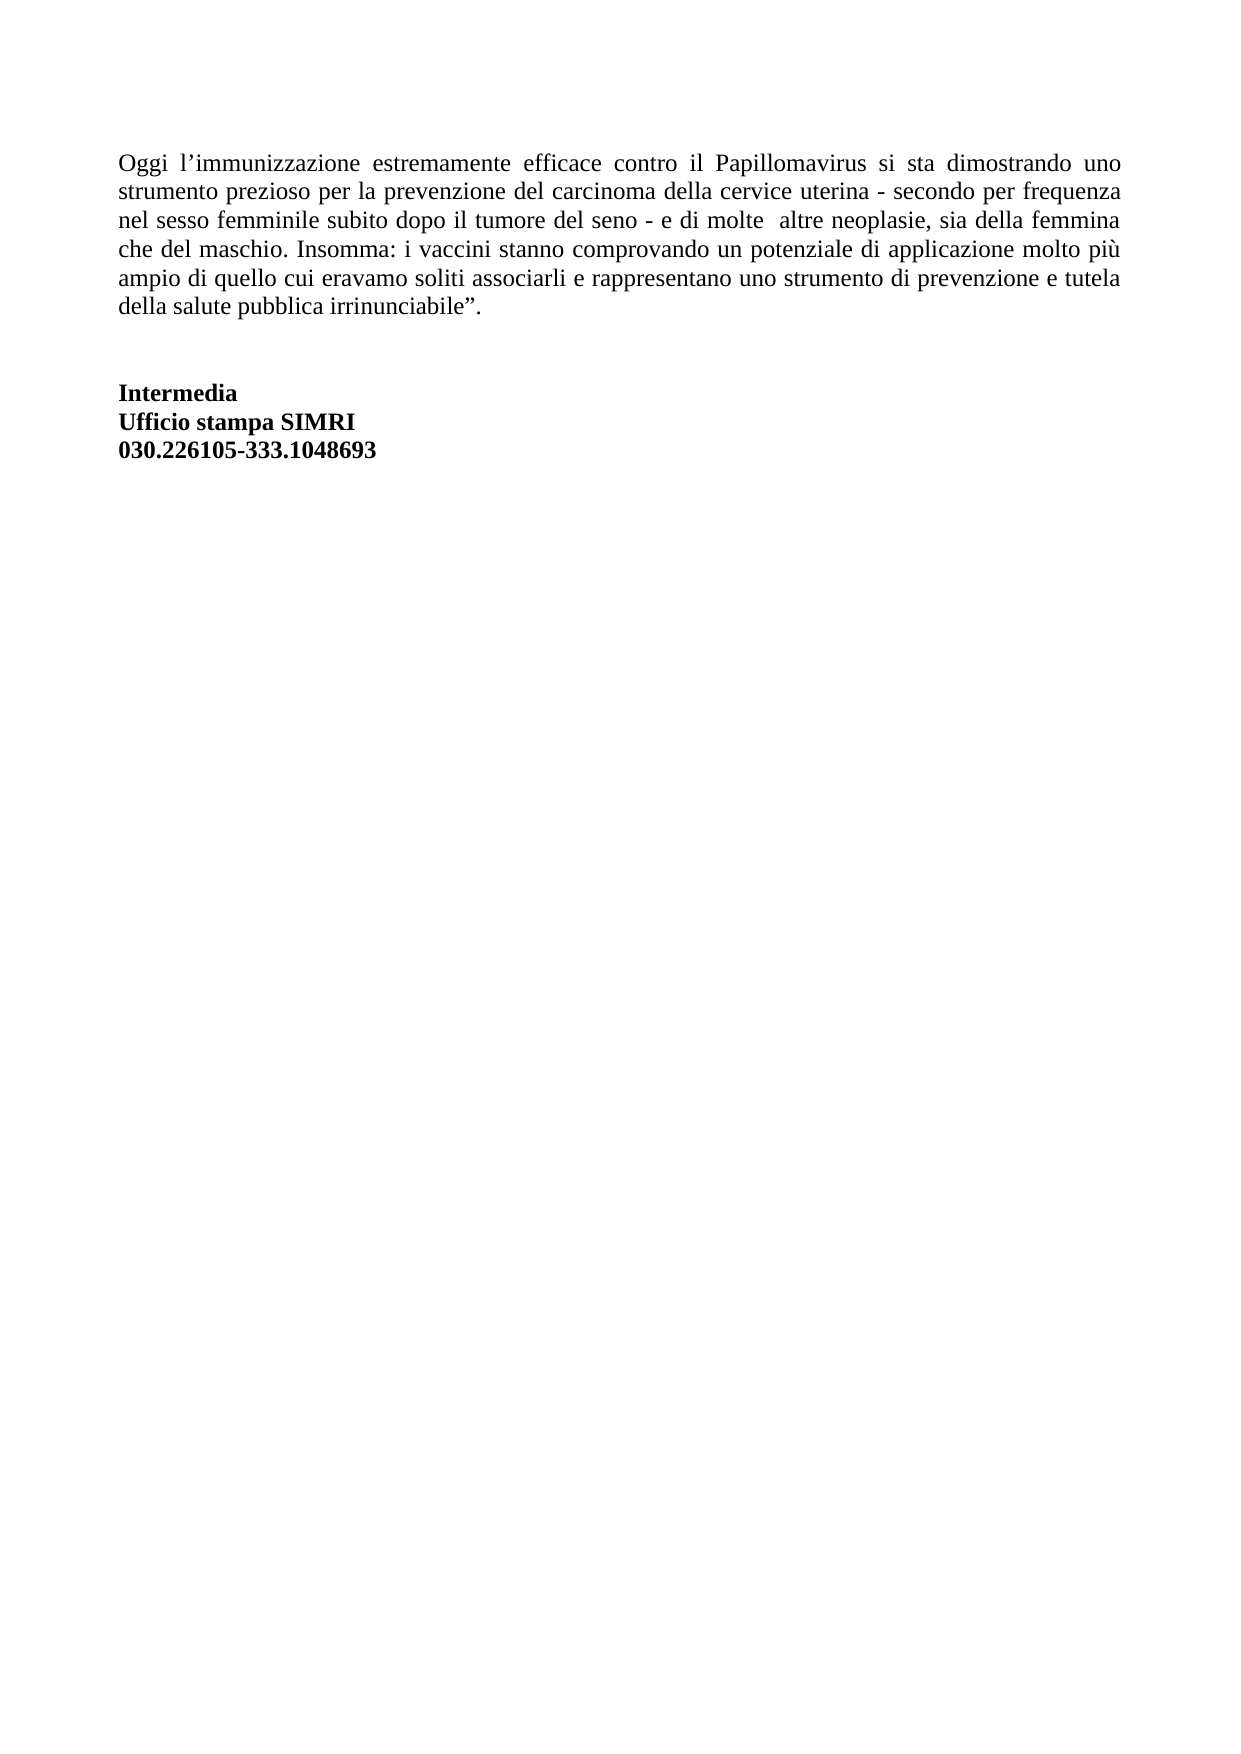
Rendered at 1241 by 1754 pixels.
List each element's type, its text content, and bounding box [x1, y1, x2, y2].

subtitle 030.226105-333.1048693 [118, 436, 1122, 464]
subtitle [118, 148, 1122, 320]
subtitle Ufficio stampa SIMRI [118, 407, 1122, 436]
subtitle Intermedia [118, 378, 1122, 407]
